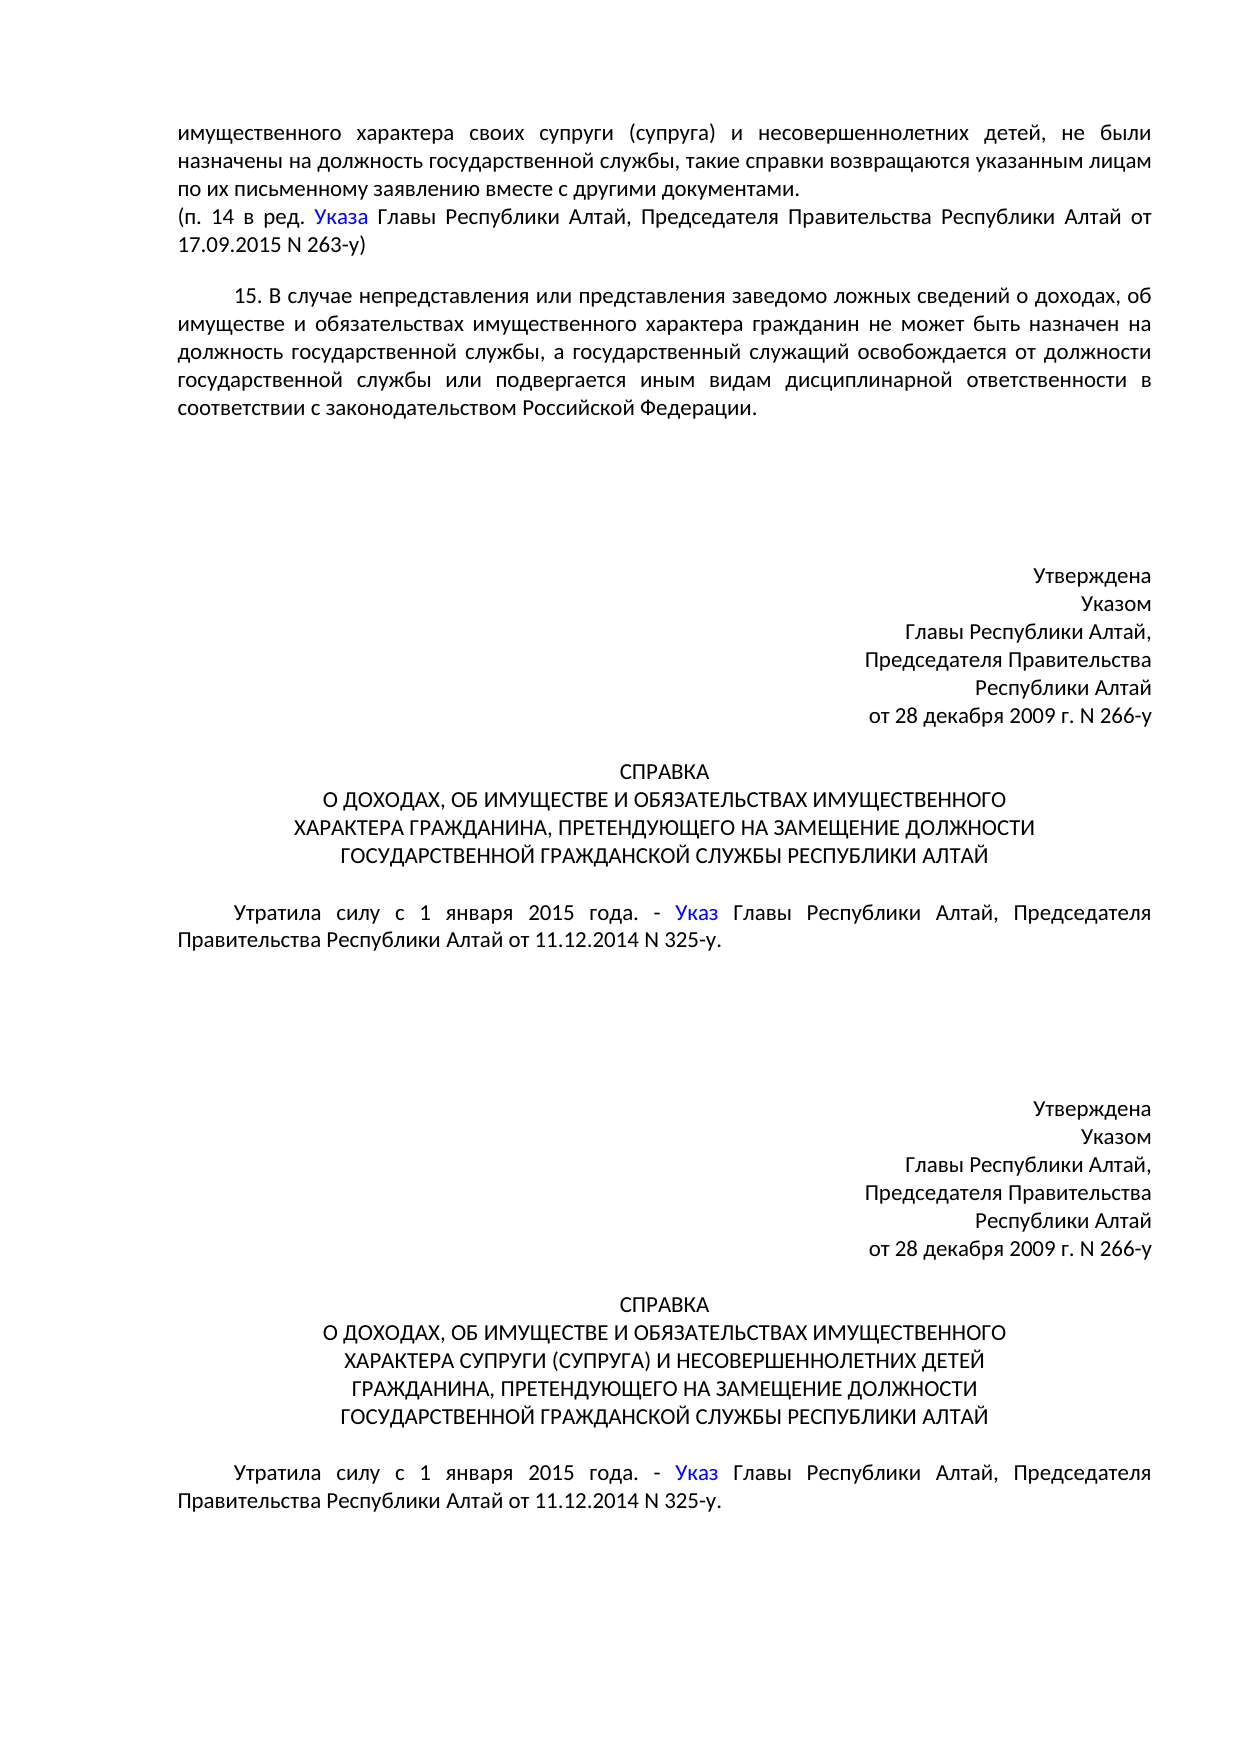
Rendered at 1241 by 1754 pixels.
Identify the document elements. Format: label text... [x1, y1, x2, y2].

text Утратила силу с 1 января 2015 года. - Указ Главы Республики Алтай, Председателя Правительства Республики Алтай от 11.12.2014 N 325-у. [177, 898, 1152, 954]
text Республики Алтай [177, 1206, 1152, 1234]
text ХАРАКТЕРА СУПРУГИ (СУПРУГА) И НЕСОВЕРШЕННОЛЕТНИХ ДЕТЕЙ [177, 1346, 1152, 1374]
text от 28 декабря 2009 г. N 266-у [177, 1234, 1152, 1262]
text Республики Алтай [177, 673, 1152, 701]
text Утратила силу с 1 января 2015 года. - Указ Главы Республики Алтай, Председателя Правительства Республики Алтай от 11.12.2014 N 325-у. [177, 1458, 1152, 1514]
text ХАРАКТЕРА ГРАЖДАНИНА, ПРЕТЕНДУЮЩЕГО НА ЗАМЕЩЕНИЕ ДОЛЖНОСТИ [177, 813, 1152, 842]
text Председателя Правительства [177, 645, 1152, 673]
text Утверждена [177, 1094, 1152, 1122]
text (п. 14 в ред. Указа Главы Республики Алтай, Председателя Правительства Республики Алтай от 17.09.2015 N 263-у) [177, 202, 1152, 258]
text ГРАЖДАНИНА, ПРЕТЕНДУЮЩЕГО НА ЗАМЕЩЕНИЕ ДОЛЖНОСТИ [177, 1374, 1152, 1402]
text О ДОХОДАХ, ОБ ИМУЩЕСТВЕ И ОБЯЗАТЕЛЬСТВАХ ИМУЩЕСТВЕННОГО [177, 1318, 1152, 1346]
text Указом [177, 1122, 1152, 1150]
text ГОСУДАРСТВЕННОЙ ГРАЖДАНСКОЙ СЛУЖБЫ РЕСПУБЛИКИ АЛТАЙ [177, 842, 1152, 869]
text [177, 118, 1152, 202]
text Указом [177, 589, 1152, 617]
text от 28 декабря 2009 г. N 266-у [177, 701, 1152, 729]
text О ДОХОДАХ, ОБ ИМУЩЕСТВЕ И ОБЯЗАТЕЛЬСТВАХ ИМУЩЕСТВЕННОГО [177, 786, 1152, 813]
text Главы Республики Алтай, [177, 617, 1152, 645]
text 15. В случае непредставления или представления заведомо ложных сведений о доходах, об имуществе и обязательствах имущественного характера гражданин не может быть назначен на должность государственной службы, а государственный служащий освобождается от должности государственной службы или подвергается иным видам дисциплинарной ответственности в соответствии с законодательством Российской Федерации. [177, 281, 1152, 421]
text ГОСУДАРСТВЕННОЙ ГРАЖДАНСКОЙ СЛУЖБЫ РЕСПУБЛИКИ АЛТАЙ [177, 1402, 1152, 1430]
text СПРАВКА [177, 1290, 1152, 1318]
text СПРАВКА [177, 757, 1152, 786]
text Главы Республики Алтай, [177, 1150, 1152, 1178]
text Утверждена [177, 561, 1152, 589]
text Председателя Правительства [177, 1178, 1152, 1206]
